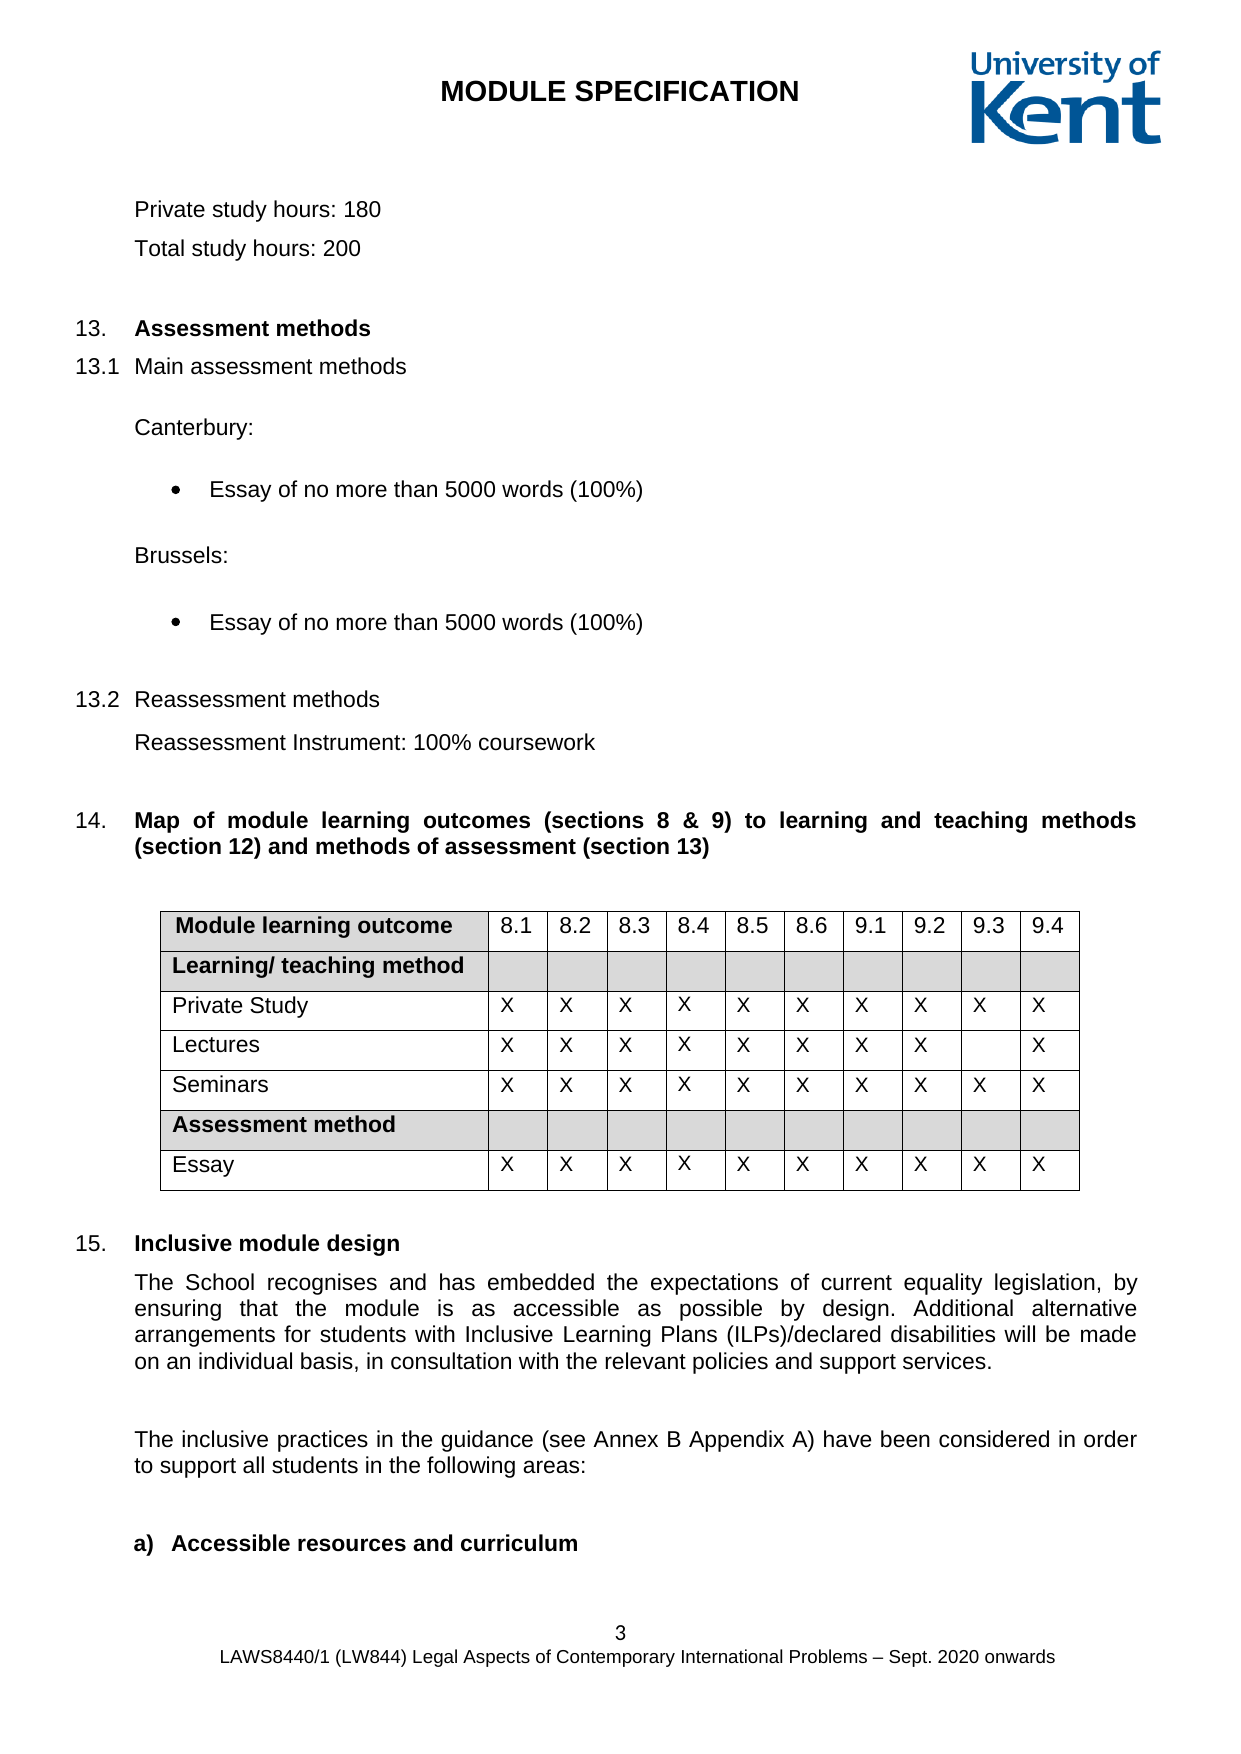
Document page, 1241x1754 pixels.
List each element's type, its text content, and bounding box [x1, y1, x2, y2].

table_cell [785, 1111, 843, 1150]
table_cell Assessment method [161, 1111, 488, 1150]
table_cell [667, 1111, 725, 1150]
table_cell [1021, 1111, 1079, 1150]
table_cell X [844, 992, 902, 1030]
table_cell X [548, 1151, 607, 1190]
table_cell X [548, 1071, 607, 1110]
table_cell X [844, 1151, 902, 1190]
table_cell X [903, 1151, 961, 1190]
table_cell X [726, 1071, 784, 1110]
table_cell X [608, 1031, 666, 1070]
table_cell [962, 1111, 1020, 1150]
text Brussels: [134, 542, 1138, 596]
table_cell [548, 952, 607, 991]
table_cell X [785, 1151, 843, 1190]
table_cell Lectures [161, 1031, 488, 1070]
table_cell X [962, 1071, 1020, 1110]
table_cell X [1021, 1151, 1079, 1190]
table_cell X [726, 1031, 784, 1070]
table_cell X [785, 1071, 843, 1110]
table_cell X [785, 1031, 843, 1070]
table_cell X [489, 992, 547, 1030]
table_cell X [1021, 1071, 1079, 1110]
table_cell [489, 952, 547, 991]
table_header 8.2 [548, 912, 607, 951]
table_cell X [667, 1071, 725, 1110]
table_cell [844, 1111, 902, 1150]
list Assessment methods [75, 314, 1138, 341]
table_cell Learning/ teaching method [161, 952, 488, 991]
list Inclusive module design [75, 1230, 1138, 1256]
table_cell [489, 1111, 547, 1150]
table_cell [962, 952, 1020, 991]
table_cell Essay [161, 1151, 488, 1190]
table_header 8.1 [489, 912, 547, 951]
table_cell X [726, 992, 784, 1030]
table_cell X [608, 992, 666, 1030]
table_cell X [1021, 992, 1079, 1030]
table_cell X [489, 1071, 547, 1110]
text 13.2 Reassessment methods [75, 686, 1165, 713]
table_header 8.3 [608, 912, 666, 951]
table_header 8.4 [667, 912, 725, 951]
table_cell X [548, 1031, 607, 1070]
list Map of module learning outcomes (sections 8 & 9) to learning and teaching methods (section 12) and methods of assessment (section 13) [75, 807, 1138, 859]
table_cell [903, 1111, 961, 1150]
table_header 8.6 [785, 912, 843, 951]
table_header Module learning outcome [161, 912, 488, 951]
table_cell [785, 952, 843, 991]
table_cell X [962, 1151, 1020, 1190]
text Total study hours: 200 [134, 235, 1138, 261]
table_cell X [903, 1071, 961, 1110]
table_header 9.2 [903, 912, 961, 951]
table_cell X [1021, 1031, 1079, 1070]
text Reassessment Instrument: 100% coursework [134, 729, 1138, 755]
table_cell X [726, 1151, 784, 1190]
table_cell X [962, 992, 1020, 1030]
table_cell X [844, 1031, 902, 1070]
text Private study hours: 180 [134, 196, 1138, 223]
table_header 9.1 [844, 912, 902, 951]
table_cell [726, 952, 784, 991]
list Essay of no more than 5000 words (100%) [172, 476, 1138, 503]
table_cell X [548, 992, 607, 1030]
table_cell [726, 1111, 784, 1150]
table_cell Seminars [161, 1071, 488, 1110]
table_cell [548, 1111, 607, 1150]
table_cell [1021, 952, 1079, 991]
table_cell X [903, 992, 961, 1030]
table_header 8.5 [726, 912, 784, 951]
list Main assessment methods Canterbury: [75, 353, 1165, 472]
table_cell X [785, 992, 843, 1030]
table_cell X [903, 1031, 961, 1070]
table_cell [608, 952, 666, 991]
table_cell X [489, 1031, 547, 1070]
table_cell X [667, 992, 725, 1030]
table_cell X [667, 1031, 725, 1070]
table_cell X [489, 1151, 547, 1190]
table_cell [667, 952, 725, 991]
table_cell X [608, 1071, 666, 1110]
table_cell X [667, 1151, 725, 1190]
text The inclusive practices in the guidance (see Annex B Appendix A) have been considered in order to support all students in the following areas: [134, 1426, 1138, 1478]
list Accessible resources and curriculum [133, 1529, 1138, 1556]
table_cell [962, 1031, 1020, 1070]
table_cell Private Study [161, 992, 488, 1030]
list Essay of no more than 5000 words (100%) [172, 608, 1138, 635]
table_header 9.3 [962, 912, 1020, 951]
picture [970, 48, 1163, 145]
table_cell X [608, 1151, 666, 1190]
table_cell [608, 1111, 666, 1150]
table_header 9.4 [1021, 912, 1079, 951]
table_cell X [844, 1071, 902, 1110]
table_cell [844, 952, 902, 991]
text The School recognises and has embedded the expectations of current equality legislation, by ensuring that the module is as accessible as possible by design. Additional alternative arrangements for students with Inclusive Learning Plans (ILPs)/declared disabilities will be made on an individual basis, in consultation with the relevant policies and support services. [134, 1269, 1138, 1374]
table_cell [903, 952, 961, 991]
